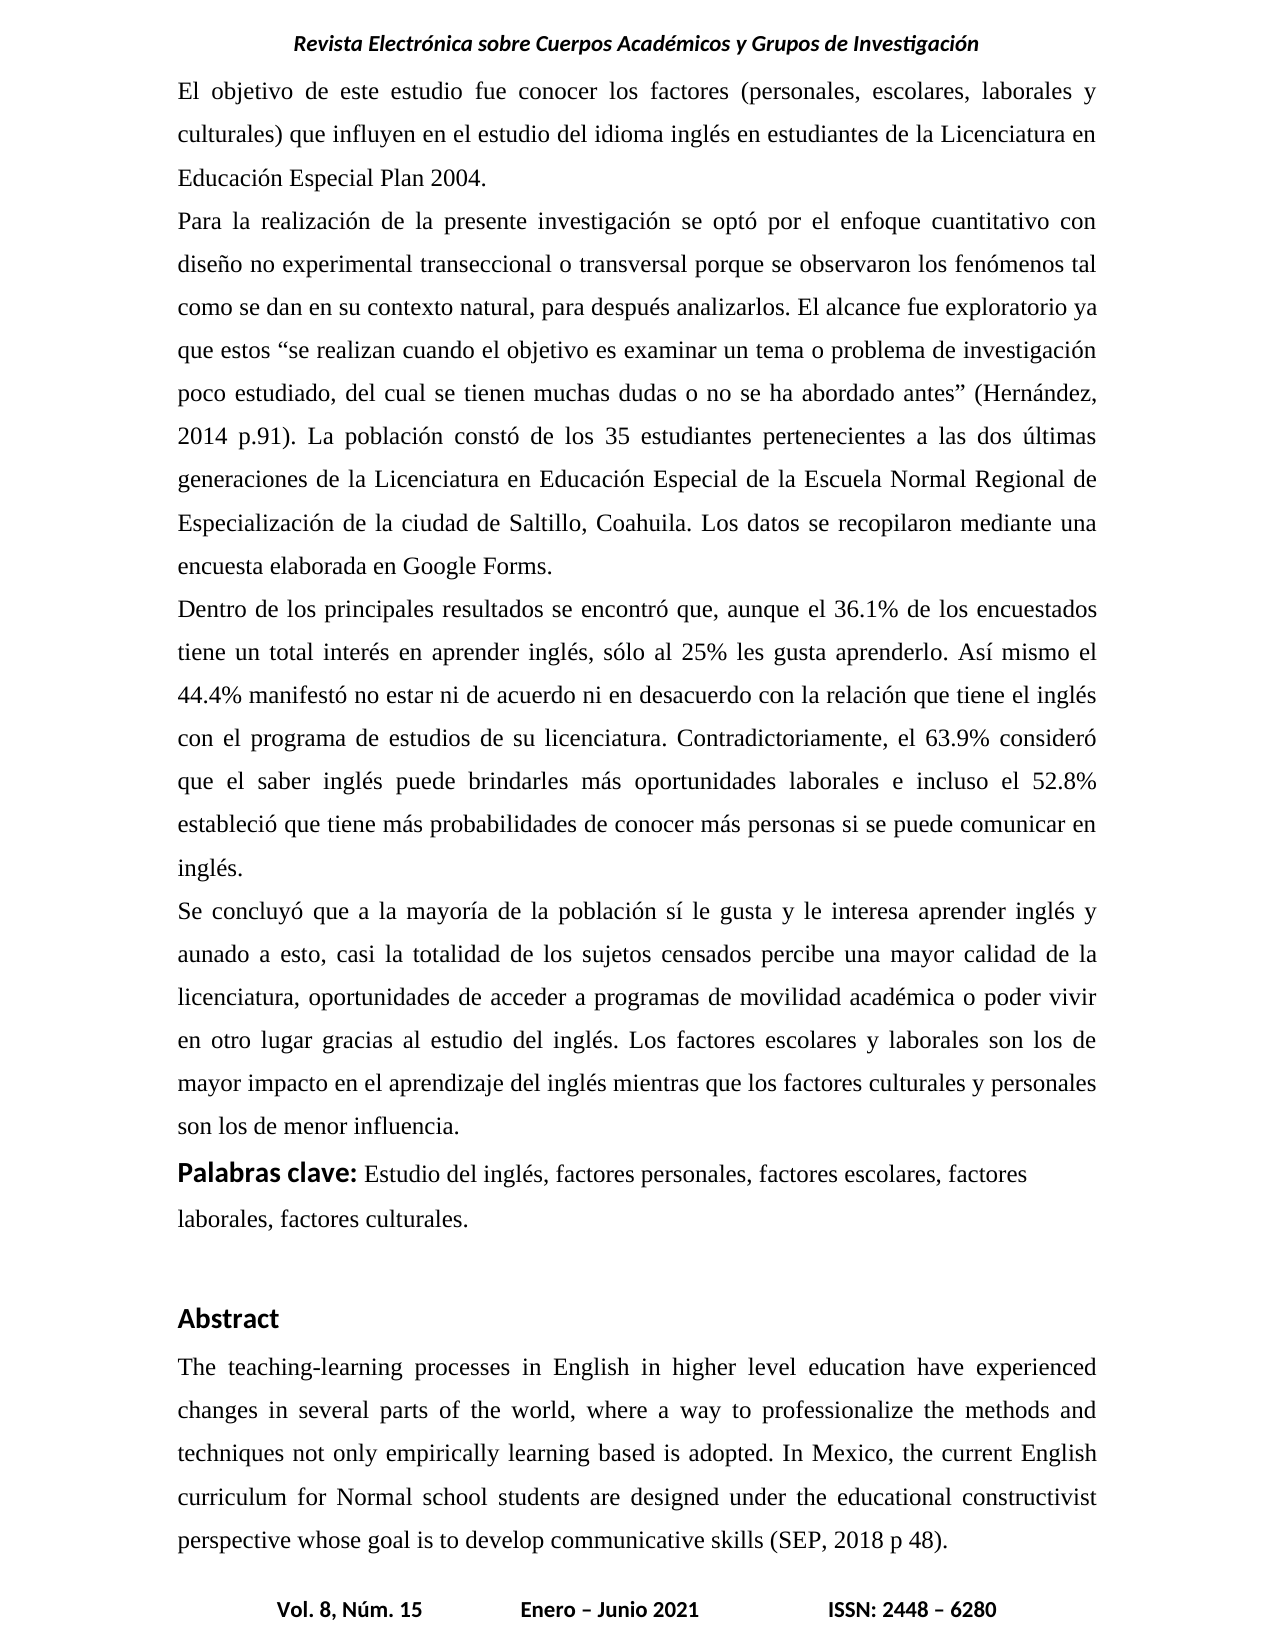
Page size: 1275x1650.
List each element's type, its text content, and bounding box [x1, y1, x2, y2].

text Se concluyó que a la mayoría de la población sí le gusta y le interesa aprender inglés y aunado a esto, casi la totalidad de los sujetos censados percibe una mayor calidad de la licenciatura, oportunidades de acceder a programas de movilidad académica o poder vivir en otro lugar gracias al estudio del inglés. Los factores escolares y laborales son los de mayor impacto en el aprendizaje del inglés mientras que los factores culturales y personales son los de menor influencia. [177, 896, 1098, 1140]
text Palabras clave: Estudio del inglés, factores personales, factores escolares, factores laborales, factores culturales. [177, 1154, 1098, 1233]
text Abstract [177, 1300, 1098, 1336]
text The teaching-learning processes in English in higher level education have experienced changes in several parts of the world, where a way to professionalize the methods and techniques not only empirically learning based is adopted. In Mexico, the current English curriculum for Normal school students are designed under the educational constructivist perspective whose goal is to develop communicative skills (SEP, 2018 p 48). [177, 1352, 1098, 1553]
text El objetivo de este estudio fue conocer los factores (personales, escolares, laborales y culturales) que influyen en el estudio del idioma inglés en estudiantes de la Licenciatura en Educación Especial Plan 2004. [177, 76, 1098, 191]
text Dentro de los principales resultados se encontró que, aunque el 36.1% de los encuestados tiene un total interés en aprender inglés, sólo al 25% les gusta aprenderlo. Así mismo el 44.4% manifestó no estar ni de acuerdo ni en desacuerdo con la relación que tiene el inglés con el programa de estudios de su licenciatura. Contradictoriamente, el 63.9% consideró que el saber inglés puede brindarles más oportunidades laborales e incluso el 52.8% estableció que tiene más probabilidades de conocer más personas si se puede comunicar en inglés. [177, 594, 1098, 881]
text Para la realización de la presente investigación se optó por el enfoque cuantitativo con diseño no experimental transeccional o transversal porque se observaron los fenómenos tal como se dan en su contexto natural, para después analizarlos. El alcance fue exploratorio ya que estos “se realizan cuando el objetivo es examinar un tema o problema de investigación poco estudiado, del cual se tienen muchas dudas o no se ha abordado antes” (Hernández, 2014 p.91). La población constó de los 35 estudiantes pertenecientes a las dos últimas generaciones de la Licenciatura en Educación Especial de la Escuela Normal Regional de Especialización de la ciudad de Saltillo, Coahuila. Los datos se recopilaron mediante una encuesta elaborada en Google Forms. [177, 206, 1098, 579]
